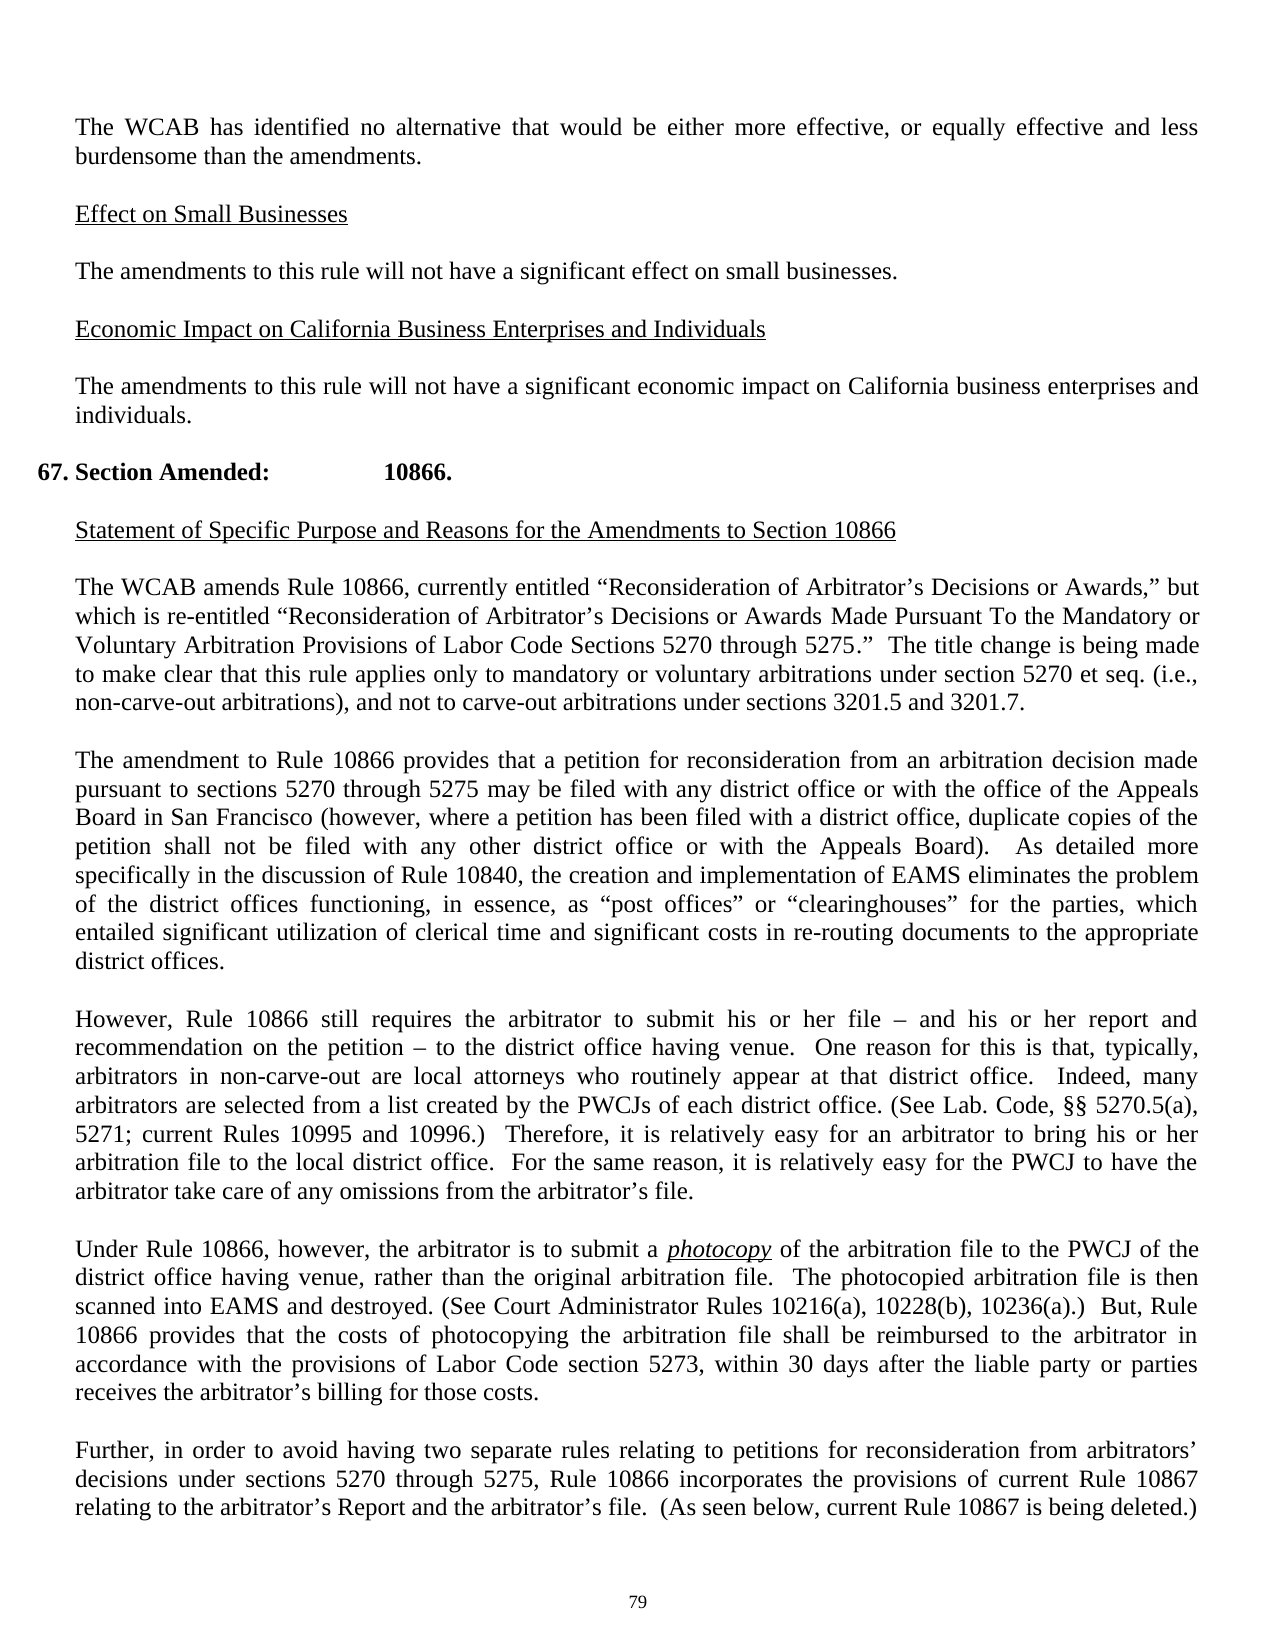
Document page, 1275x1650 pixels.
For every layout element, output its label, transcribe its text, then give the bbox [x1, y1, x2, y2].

text The has identified no alternative that would be either more effective, or equally effective and less burdensome than the amendments. [75, 112, 1200, 170]
subtitle Statement of Specific Purpose and Reasons for the Amendments to Section 10866 [75, 515, 1200, 544]
subtitle Section Amended: 10866. [37, 457, 1200, 486]
subtitle Economic Impact on California Business Enterprises and Individuals [75, 314, 1200, 342]
text Under Rule 10866, however, the arbitrator is to submit a photocopy of the arbitration file to the PWCJ of the district office having venue, rather than the original arbitration file. The photocopied arbitration file is then scanned into EAMS and destroyed. ( Administrator Rules 10216(a), 10228(b), 10236(a).) But, Rule 10866 provides that the costs of photocopying the arbitration file shall be reimbursed to the arbitrator in accordance with the provisions of Labor Code section 5273, within 30 days after the liable party or parties receives the arbitrator’s billing for those costs. [75, 1234, 1200, 1406]
text Further, in order to avoid having two separate rules relating to petitions for reconsideration from arbitrators’ decisions under sections 5270 through 5275, Rule 10866 incorporates the provisions of current Rule 10867 relating to the arbitrator’s Report and the arbitrator’s file. (As seen below, current Rule 10867 is being deleted.) [75, 1435, 1200, 1521]
text The amendments to this rule will not have a significant economic impact on California business enterprises and individuals. [75, 371, 1200, 429]
text However, Rule 10866 still requires the arbitrator to submit his or her file – and his or her report and recommendation on the petition – to the district office having venue. One reason for this is that, typically, arbitrators in non-carve-out are local attorneys who routinely appear at that district office. Indeed, many arbitrators are selected from a list created by the PWCJs of each district office. (See Lab. Code, §§ 5270.5(a), 5271; current Rules 10995 and 10996.) Therefore, it is relatively easy for an arbitrator to bring his or her arbitration file to the local district office. For the same reason, it is relatively easy for the PWCJ to have the arbitrator take care of any omissions from the arbitrator’s file. [75, 1004, 1200, 1205]
text The amendments to this rule will not have a significant effect on small businesses. [75, 256, 1200, 285]
text The amends Rule 10866, currently entitled “Reconsideration of Arbitrator’s Decisions or Awards,” but which is re-entitled “Reconsideration of Arbitrator’s Decisions or Awards Made Pursuant To the Mandatory or Voluntary Arbitration Provisions of Labor Code Sections 5270 through 5275.” The title change is being made to make clear that this rule applies only to mandatory or voluntary arbitrations under section 5270 et seq. (i.e., non-carve-out arbitrations), and not to carve-out arbitrations under sections 3201.5 and 3201.7. [75, 572, 1200, 716]
text The amendment to Rule 10866 provides that a petition for reconsideration from an arbitration decision made pursuant to sections 5270 through 5275 may be filed with any district office or with the office of the Appeals Board in San Francisco (however, where a petition has been filed with a district office, duplicate copies of the petition shall not be filed with any other district office or with the Appeals Board). As detailed more specifically in the discussion of Rule 10840, the creation and implementation of EAMS eliminates the problem of the district offices functioning, in essence, as “post offices” or “clearinghouses” for the parties, which entailed significant utilization of clerical time and significant costs in re-routing documents to the appropriate district offices. [75, 745, 1200, 975]
subtitle Effect on Small Businesses [75, 199, 1200, 227]
